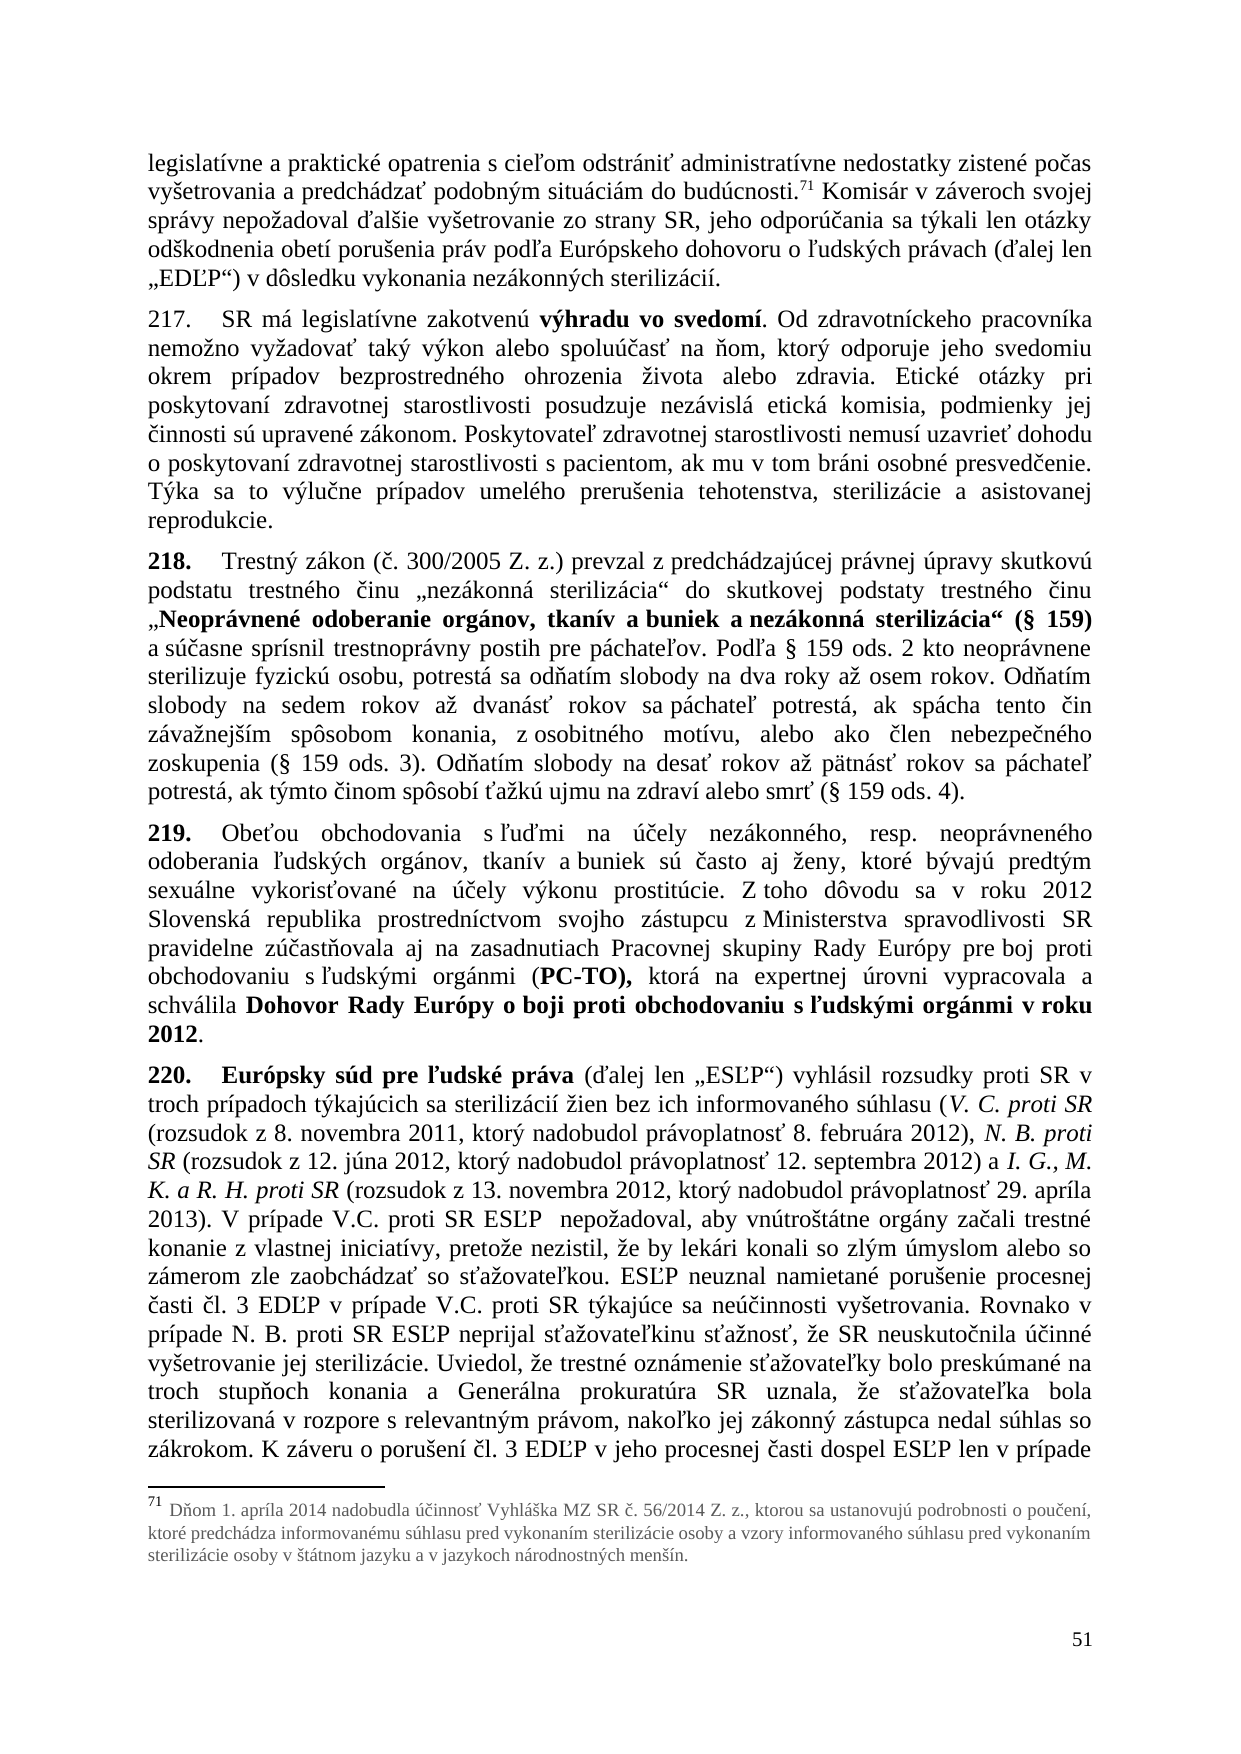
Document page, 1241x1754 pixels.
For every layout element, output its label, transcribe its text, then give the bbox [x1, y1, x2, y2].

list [148, 1060, 1093, 1463]
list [148, 148, 1093, 291]
list Obeťou obchodovania s ľuďmi na účely nezákonného, resp. neoprávneného odoberania ľudských orgánov, tkanív a buniek sú často aj ženy, ktoré bývajú predtým sexuálne vykorisťované na účely výkonu prostitúcie. Z toho dôvodu sa v roku 2012 Slovenská republika prostredníctvom svojho zástupcu z Ministerstva spravodlivosti SR pravidelne zúčastňovala aj na zasadnutiach Pracovnej skupiny Rady Európy pre boj proti obchodovaniu s ľudskými orgánmi (PC-TO), ktorá na expertnej úrovni vypracovala a schválila Dohovor Rady Európy o boji proti obchodovaniu s ľudskými orgánmi v roku 2012. [148, 818, 1093, 1048]
list SR má legislatívne zakotvenú výhradu vo svedomí. Od zdravotníckeho pracovníka nemožno vyžadovať taký výkon alebo spoluúčasť na ňom, ktorý odporuje jeho svedomiu okrem prípadov bezprostredného ohrozenia života alebo zdravia. Etické otázky pri poskytovaní zdravotnej starostlivosti posudzuje nezávislá etická komisia, podmienky jej činnosti sú upravené zákonom. Poskytovateľ zdravotnej starostlivosti nemusí uzavrieť dohodu o poskytovaní zdravotnej starostlivosti s pacientom, ak mu v tom bráni osobné presvedčenie. Týka sa to výlučne prípadov umelého prerušenia tehotenstva, sterilizácie a asistovanej reprodukcie. [148, 304, 1093, 534]
list Trestný zákon (č. 300/2005 Z. z.) prevzal z predchádzajúcej právnej úpravy skutkovú podstatu trestného činu „nezákonná sterilizácia“ do skutkovej podstaty trestného činu „Neoprávnené odoberanie orgánov, tkanív a buniek a nezákonná sterilizácia“ (§ 159) a súčasne sprísnil trestnoprávny postih pre páchateľov. Podľa § 159 ods. 2 kto neoprávnene sterilizuje fyzickú osobu, potrestá sa odňatím slobody na dva roky až osem rokov. Odňatím slobody na sedem rokov až dvanásť rokov sa páchateľ potrestá, ak spácha tento čin závažnejším spôsobom konania, z osobitného motívu, alebo ako člen nebezpečného zoskupenia (§ 159 ods. 3). Odňatím slobody na desať rokov až pätnásť rokov sa páchateľ potrestá, ak týmto činom spôsobí ťažkú ujmu na zdraví alebo smrť (§ 159 ods. 4). [148, 546, 1093, 805]
